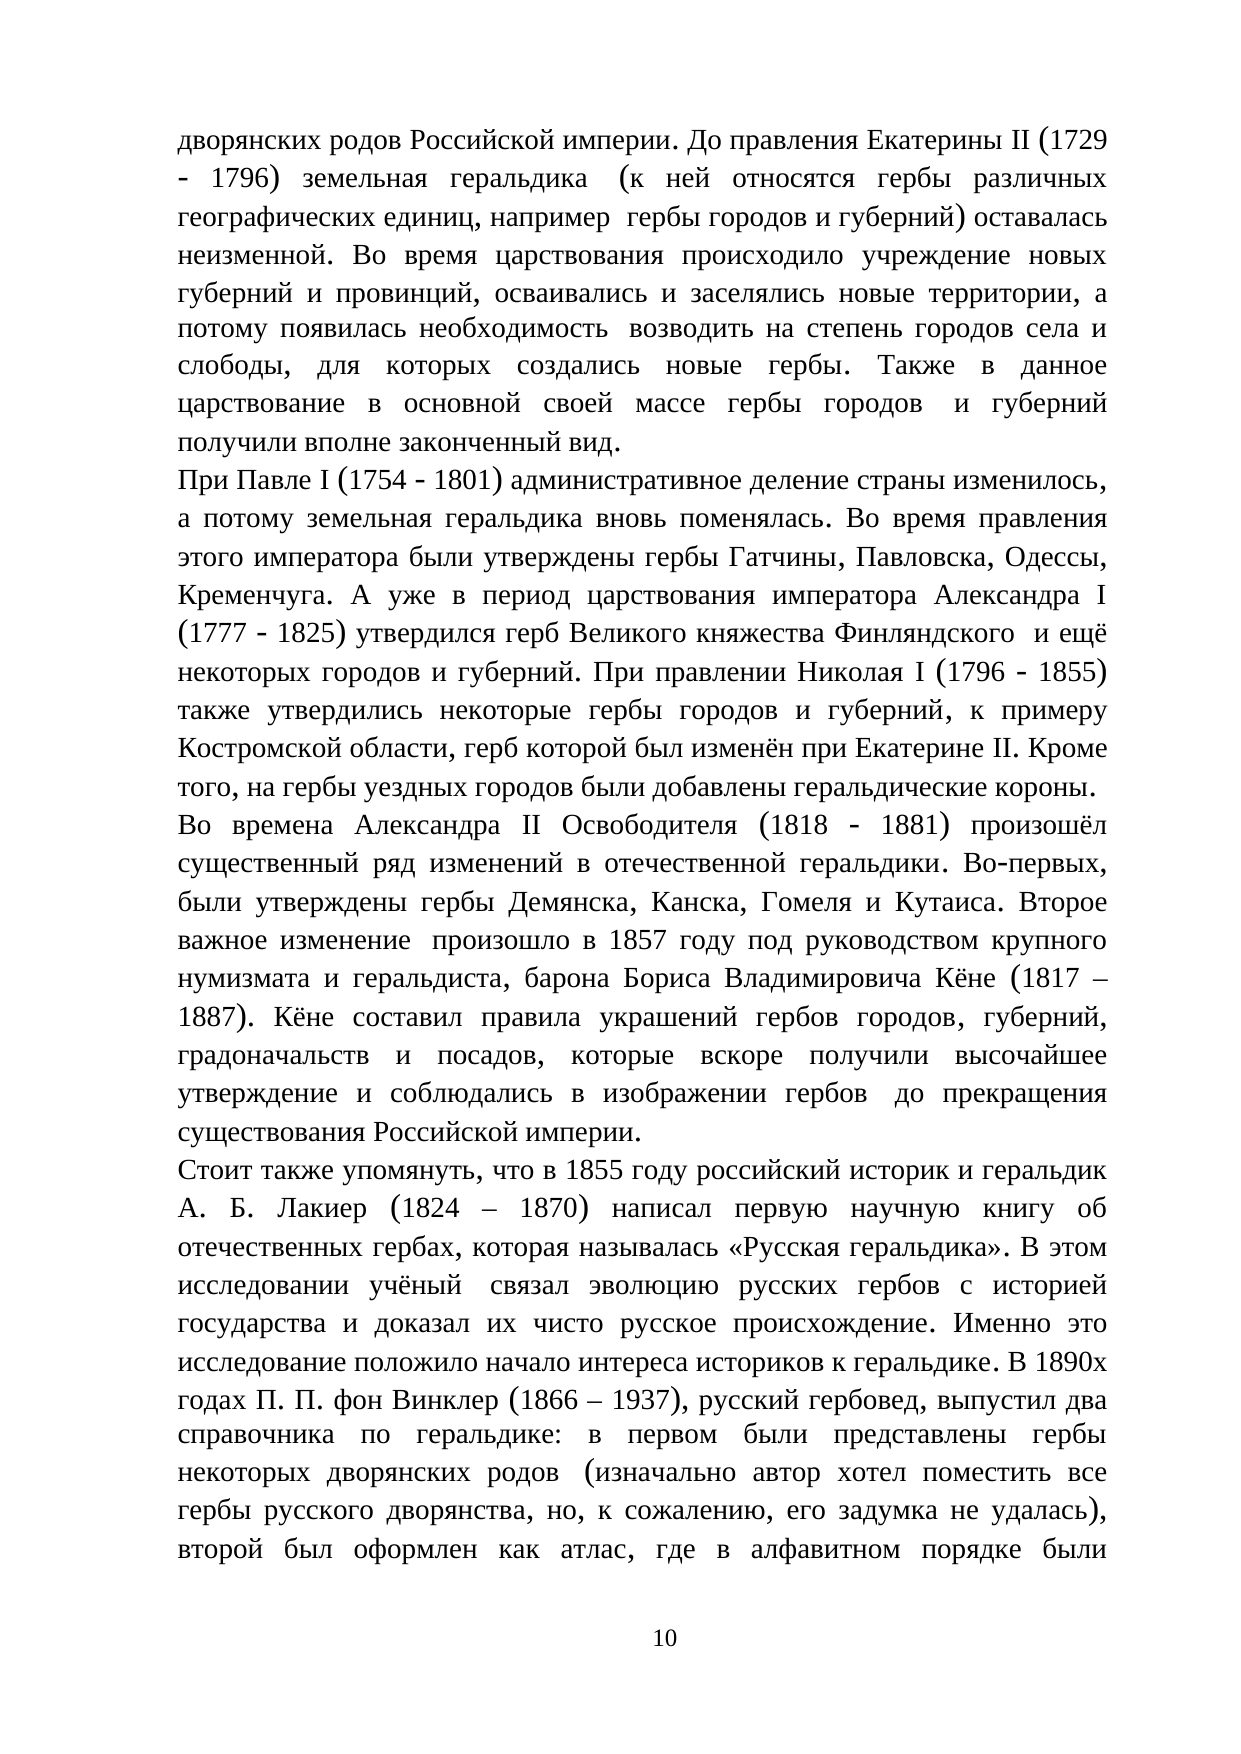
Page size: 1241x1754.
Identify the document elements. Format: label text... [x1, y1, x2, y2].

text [177, 1148, 1107, 1565]
text При Павле I (1754 - 1801) административное деление страны изменилось, а потому земельная геральдика вновь поменялась. Во время правления этого императора были утверждены гербы Гатчины, Павловска, Одессы, Кременчуга. А уже в период царствования императора Александра I (1777 - 1825) утвердился герб Великого княжества Финляндского, и ещё некоторых городов и губерний. При правлении Николая I (1796 - 1855) также утвердились некоторые гербы городов и губерний, к примеру Костромской области, герб которой был изменён при Екатерине II. Кроме того, на гербы уездных городов были добавлены геральдические короны. [177, 458, 1107, 803]
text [177, 118, 1107, 458]
text Во времена Александра II Освободителя (1818 - 1881) произошёл существенный ряд изменений в отечественной геральдики. Во-первых, были утверждены гербы Демянска, Канска, Гомеля и Кутаиса. Второе важное изменение, произошло в 1857 году под руководством крупного нумизмата и геральдиста, барона Бориса Владимировича Кёне (1817 – 1887). Кёне составил правила украшений гербов городов, губерний, градоначальств и посадов, которые вскоре получили высочайшее утверждение и соблюдались в изображении гербов, до прекращения существования Российской империи. [177, 803, 1107, 1148]
